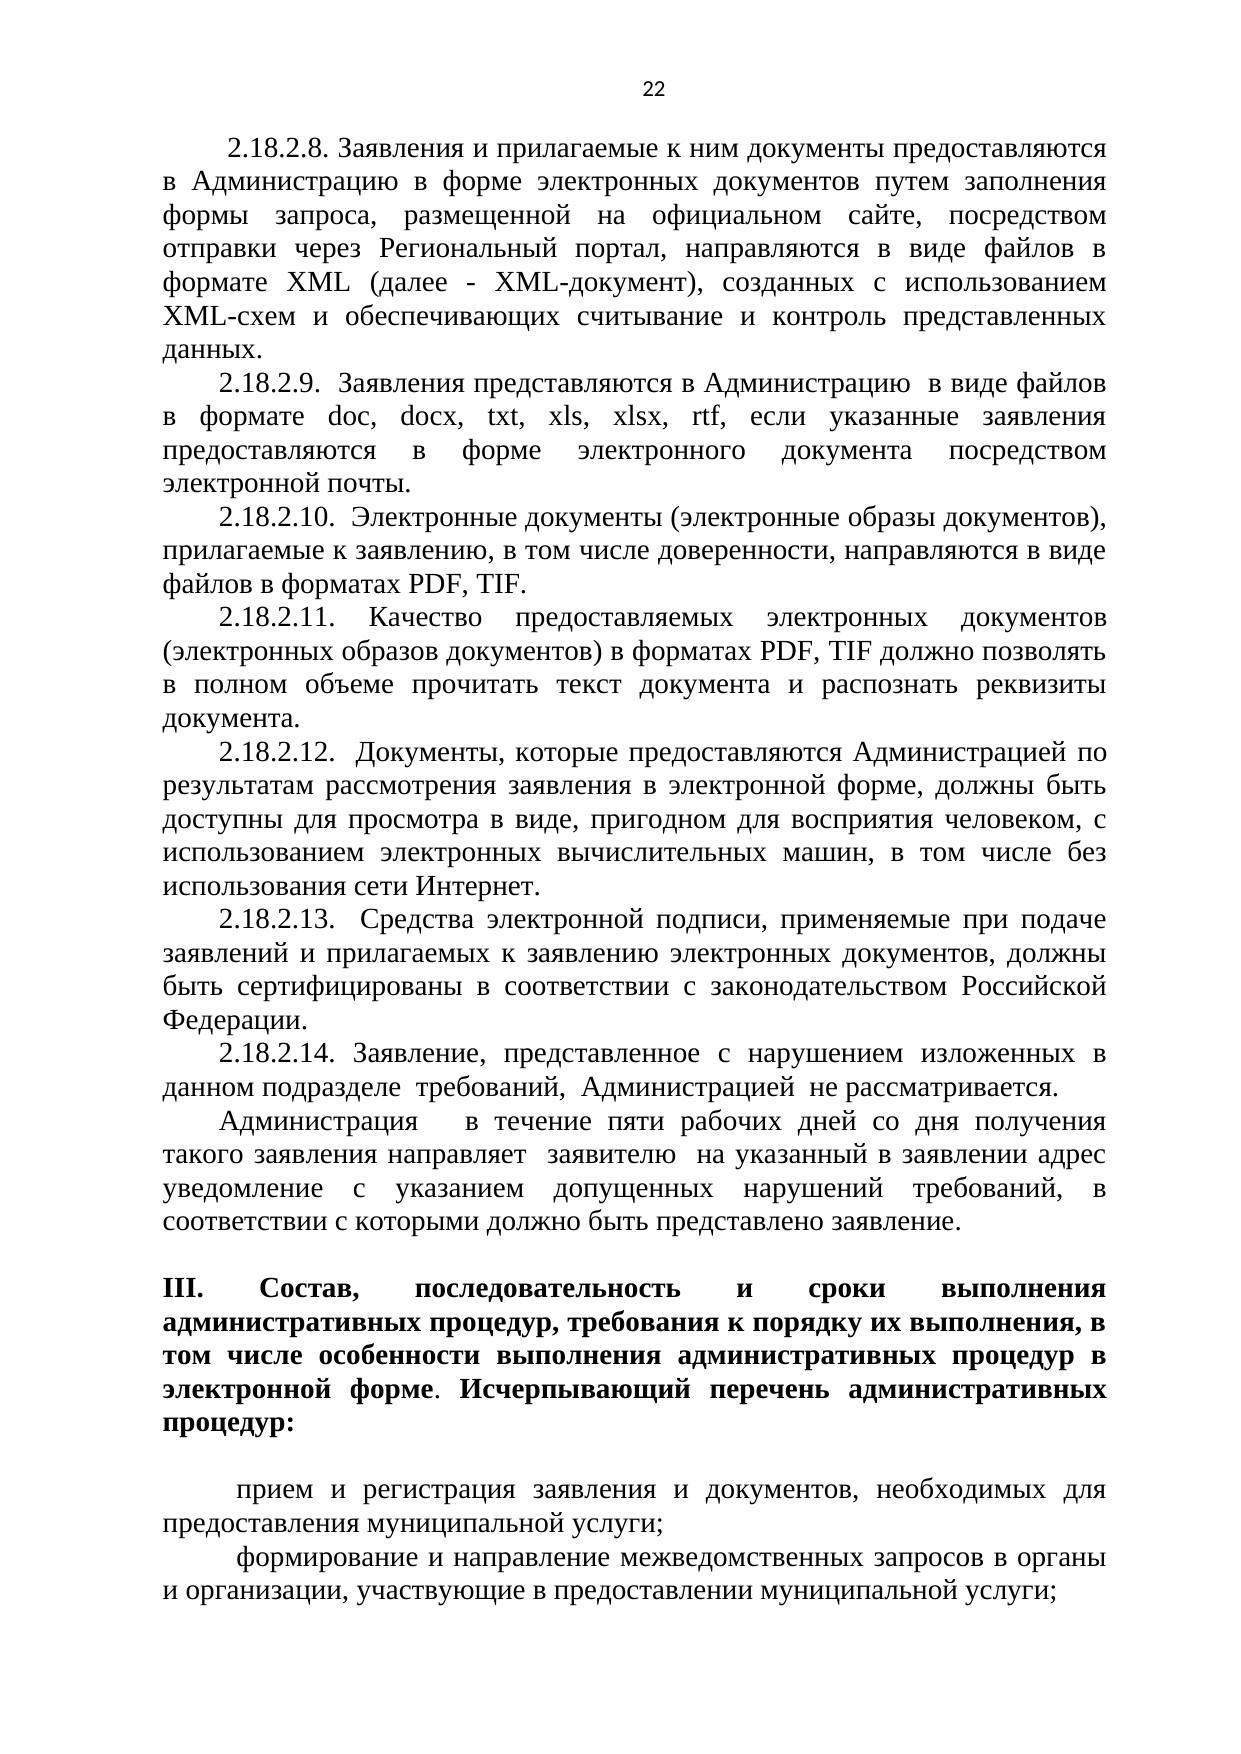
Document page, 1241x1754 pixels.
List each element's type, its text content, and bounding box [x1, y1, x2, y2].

text 2.18.2.8. Заявления и прилагаемые к ним документы предоставляются в Администрацию в форме электронных документов путем заполнения формы запроса, размещенной на официальном сайте, посредством отправки через Региональный портал, направляются в виде файлов в формате XML (далее - XML-документ), созданных с использованием XML-схем и обеспечивающих считывание и контроль представленных данных. [162, 130, 1107, 365]
text 2.18.2.14. Заявление, представленное с нарушением изложенных в данном подразделе требований, Администрацией не рассматривается. [162, 1036, 1107, 1103]
text III. Состав, последовательность и сроки выполнения административных процедур, требования к порядку их выполнения, в том числе особенности выполнения административных процедур в электронной форме. Исчерпывающий перечень административных процедур: [162, 1270, 1107, 1438]
text 2.18.2.12. Документы, которые предоставляются Администрацией по результатам рассмотрения заявления в электронной форме, должны быть доступны для просмотра в виде, пригодном для восприятия человеком, с использованием электронных вычислительных машин, в том числе без использования сети Интернет. [162, 734, 1107, 901]
text 2.18.2.10. Электронные документы (электронные образы документов), прилагаемые к заявлению, в том числе доверенности, направляются в виде файлов в форматах PDF, TIF. [162, 499, 1107, 599]
text 2.18.2.9. Заявления представляются в Администрацию в виде файлов в формате doc, docx, txt, xls, xlsx, rtf, если указанные заявления предоставляются в форме электронного документа посредством электронной почты. [162, 365, 1107, 499]
text Администрация в течение пяти рабочих дней со дня получения такого заявления направляет заявителю на указанный в заявлении адрес уведомление с указанием допущенных нарушений требований, в соответствии с которыми должно быть представлено заявление. [162, 1103, 1107, 1237]
text прием и регистрация заявления и документов, необходимых для предоставления муниципальной услуги; [162, 1472, 1107, 1539]
text 2.18.2.11. Качество предоставляемых электронных документов (электронных образов документов) в форматах PDF, TIF должно позволять в полном объеме прочитать текст документа и распознать реквизиты документа. [162, 599, 1107, 734]
text 2.18.2.13. Средства электронной подписи, применяемые при подаче заявлений и прилагаемых к заявлению электронных документов, должны быть сертифицированы в соответствии с законодательством Российской Федерации. [162, 901, 1107, 1036]
text формирование и направление межведомственных запросов в органы и организации, участвующие в предоставлении муниципальной услуги; [162, 1539, 1107, 1606]
